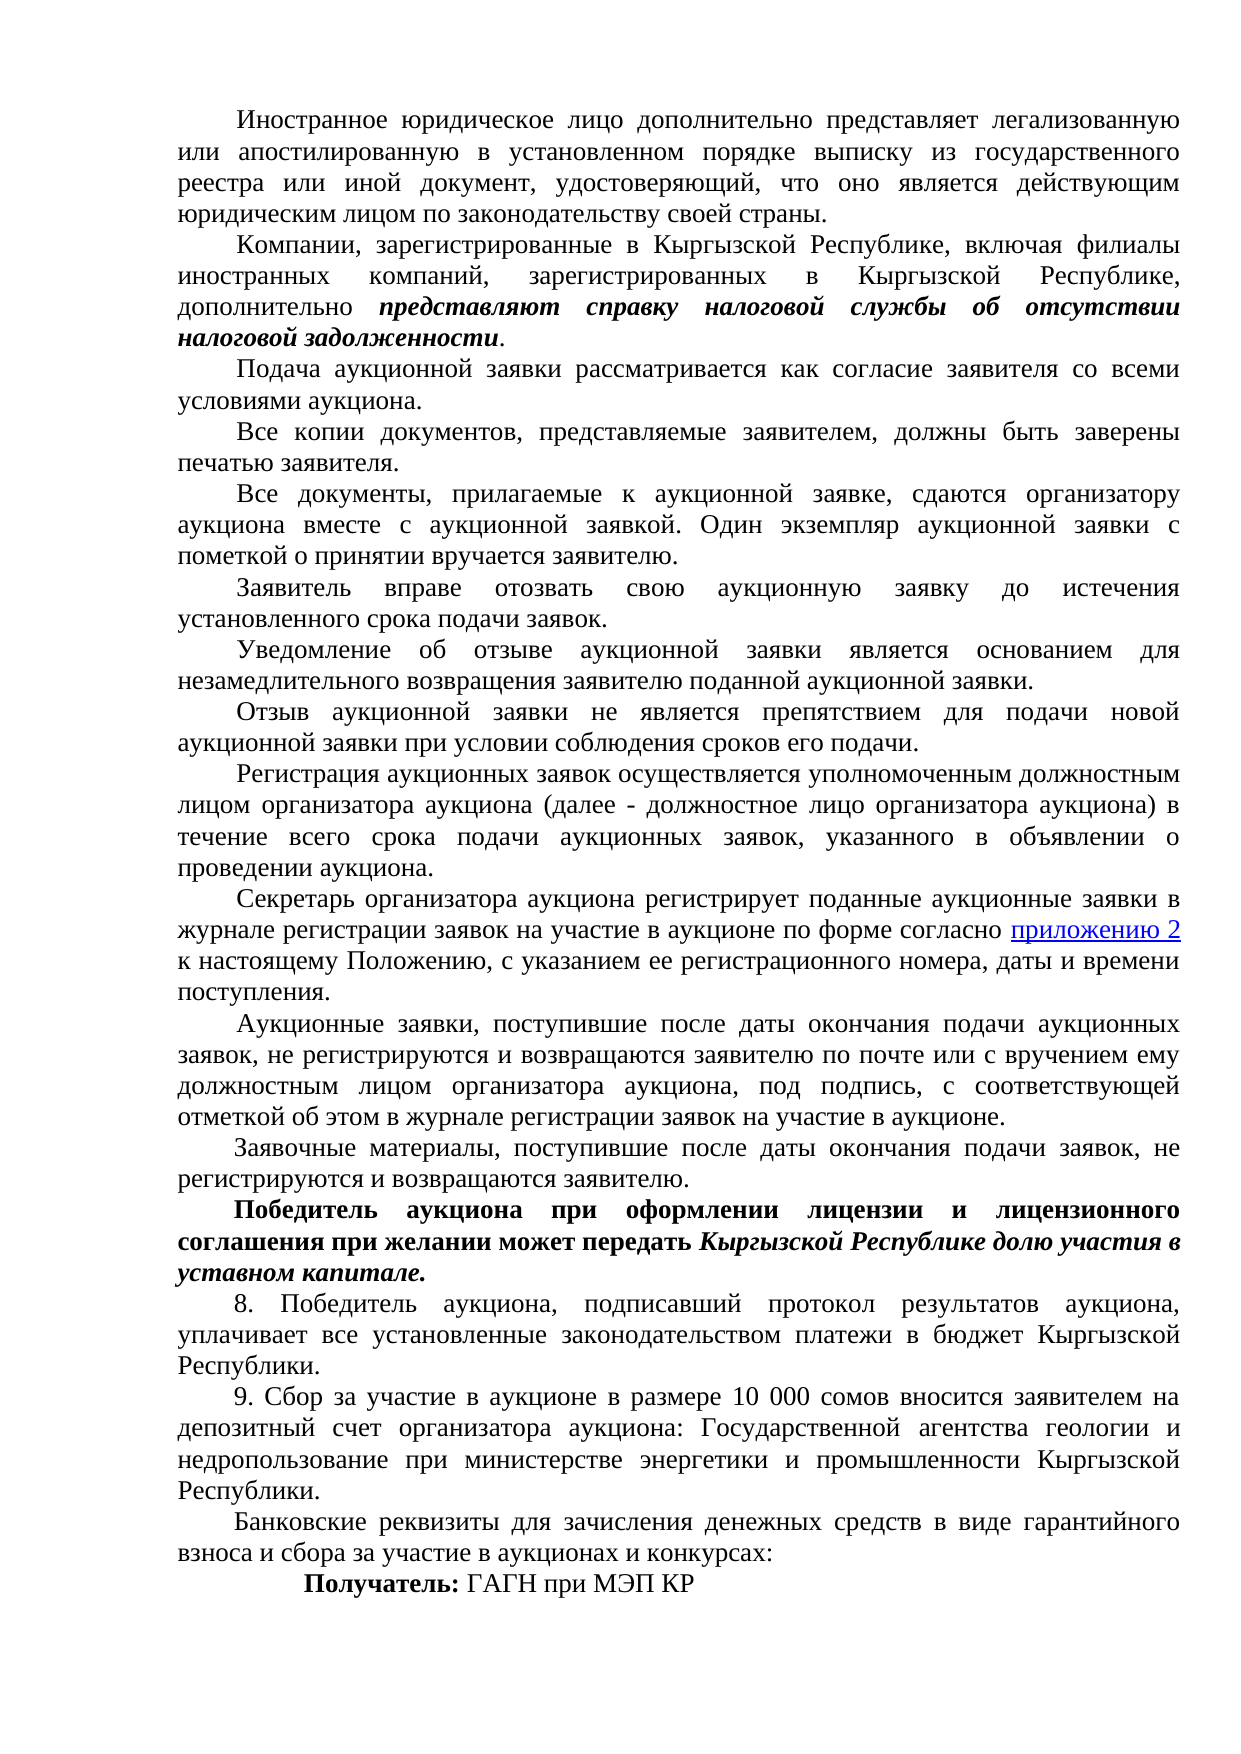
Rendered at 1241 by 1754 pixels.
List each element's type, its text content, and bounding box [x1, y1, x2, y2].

text Все документы, прилагаемые к аукционной заявке, сдаются организатору аукциона вместе с аукционной заявкой. Один экземпляр аукционной заявки с пометкой о принятии вручается заявителю. [177, 477, 1181, 571]
text Подача аукционной заявки рассматривается как согласие заявителя со всеми условиями аукциона. [177, 353, 1181, 415]
text Заявочные материалы, поступившие после даты окончания подачи заявок, не регистрируются и возвращаются заявителю. [177, 1131, 1181, 1193]
text Регистрация аукционных заявок осуществляется уполномоченным должностным лицом организатора аукциона (далее - должностное лицо организатора аукциона) в течение всего срока подачи аукционных заявок, указанного в объявлении о проведении аукциона. [177, 757, 1181, 882]
text Аукционные заявки, поступившие после даты окончания подачи аукционных заявок, не регистрируются и возвращаются заявителю по почте или с вручением ему должностным лицом организатора аукциона, под подпись, с соответствующей отметкой об этом в журнале регистрации заявок на участие в аукционе. [177, 1007, 1181, 1131]
text Банковские реквизиты для зачисления денежных средств в виде гарантийного взноса и сбора за участие в аукционах и конкурсах: [177, 1505, 1181, 1567]
text Секретарь организатора аукциона регистрирует поданные аукционные заявки в журнале регистрации заявок на участие в аукционе по форме согласно приложению 2 к настоящему Положению, с указанием ее регистрационного номера, даты и времени поступления. [177, 882, 1181, 1007]
text Отзыв аукционной заявки не является препятствием для подачи новой аукционной заявки при условии соблюдения сроков его подачи. [177, 695, 1181, 757]
text Иностранное юридическое лицо дополнительно представляет легализованную или апостилированную в установленном порядке выписку из государственного реестра или иной документ, удостоверяющий, что оно является действующим юридическим лицом по законодательству своей страны. [177, 103, 1181, 228]
text Все копии документов, представляемые заявителем, должны быть заверены печатью заявителя. [177, 415, 1181, 477]
text 9. Сбор за участие в аукционе в размере 10 000 сомов вносится заявителем на депозитный счет организатора аукциона: Государственной агентства геологии и недропользование при министерстве энергетики и промышленности Кыргызской Республики. [177, 1380, 1181, 1505]
text Уведомление об отзыве аукционной заявки является основанием для незамедлительного возвращения заявителю поданной аукционной заявки. [177, 633, 1181, 695]
text 8. Победитель аукциона, подписавший протокол результатов аукциона, уплачивает все установленные законодательством платежи в бюджет Кыргызской Республики. [177, 1287, 1181, 1380]
text Компании, зарегистрированные в Кыргызской Республике, включая филиалы иностранных компаний, зарегистрированных в Кыргызской Республике, дополнительно представляют справку налоговой службы об отсутствии налоговой задолженности. [177, 228, 1181, 353]
text Заявитель вправе отозвать свою аукционную заявку до истечения установленного срока подачи заявок. [177, 571, 1181, 633]
text Получатель: ГАГН при МЭП КР [177, 1567, 1181, 1598]
text Победитель аукциона при оформлении лицензии и лицензионного соглашения при желании может передать Кыргызской Республике долю участия в уставном капитале. [177, 1193, 1181, 1287]
